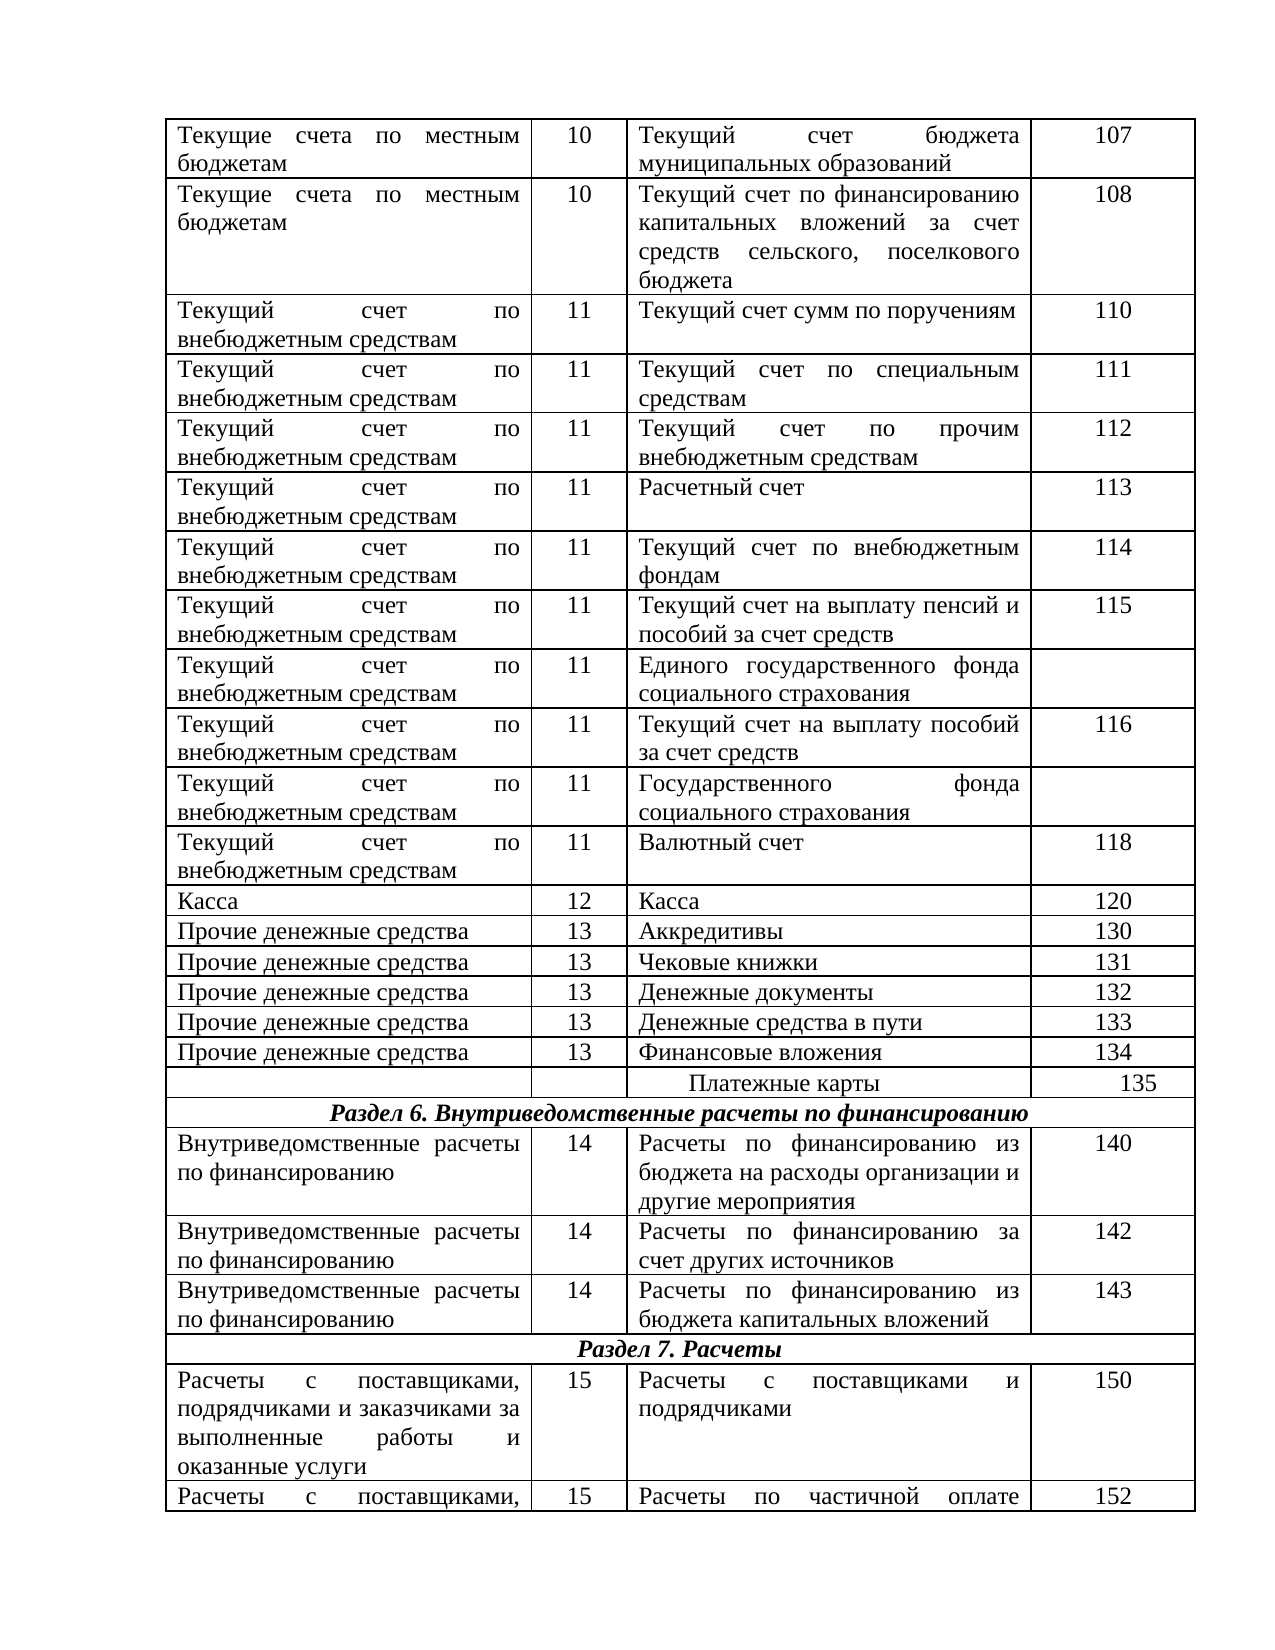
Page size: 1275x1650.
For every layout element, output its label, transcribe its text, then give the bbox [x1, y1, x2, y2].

table_cell 11 [532, 532, 626, 589]
table_cell Текущий счет по внебюджетным средствам [167, 709, 531, 766]
table_cell 11 [532, 413, 626, 471]
table_cell Текущий счет по внебюджетным средствам [167, 532, 531, 589]
table_cell [167, 1068, 531, 1097]
table_cell 11 [532, 591, 626, 648]
table_cell 108 [1032, 179, 1194, 294]
table_cell Платежные карты [628, 1068, 1030, 1097]
table_cell 116 [1032, 709, 1194, 766]
table_cell Расчеты с поставщиками и подрядчиками [628, 1365, 1030, 1480]
table_cell 110 [1032, 295, 1194, 353]
table_cell Расчеты по финансированию из бюджета капитальных вложений [628, 1275, 1030, 1333]
table_cell 142 [1032, 1216, 1194, 1274]
table_cell 118 [1032, 827, 1194, 884]
table_cell 112 [1032, 413, 1194, 471]
table_cell 15 [532, 1481, 626, 1510]
table_cell 134 [1032, 1038, 1194, 1066]
table_cell Единого государственного фонда социального страхования [628, 650, 1030, 707]
table_cell 133 [1032, 1007, 1194, 1036]
table_cell 107 [1032, 120, 1194, 177]
table_cell Текущий счет по финансированию капитальных вложений за счет средств сельского, поселкового бюджета [628, 179, 1030, 294]
table_cell Денежные средства в пути [628, 1007, 1030, 1036]
table_cell [532, 1068, 626, 1097]
table_cell Расчеты с поставщиками, подрядчиками и заказчиками за выполненные работы и оказанные услуги [167, 1365, 531, 1480]
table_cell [628, 1481, 1030, 1510]
table_cell 11 [532, 650, 626, 707]
table_cell Внутриведомственные расчеты по финансированию [167, 1128, 531, 1215]
table_cell Текущий счет бюджета муниципальных образований [628, 120, 1030, 177]
table_cell Валютный счет [628, 827, 1030, 884]
table_cell Прочие денежные средства [167, 1038, 531, 1066]
table_cell 111 [1032, 355, 1194, 412]
table_cell Аккредитивы [628, 916, 1030, 945]
table_cell Прочие денежные средства [167, 977, 531, 1006]
table_cell [1032, 768, 1194, 825]
table_cell 14 [532, 1216, 626, 1274]
table_cell Раздел 7. Расчеты [167, 1335, 1194, 1363]
table_cell 13 [532, 916, 626, 945]
table_cell Текущий счет по внебюджетным средствам [167, 295, 531, 353]
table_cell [167, 1481, 531, 1510]
table_cell Текущий счет на выплату пособий за счет средств [628, 709, 1030, 766]
table_cell 114 [1032, 532, 1194, 589]
table_cell 14 [532, 1275, 626, 1333]
table_cell 11 [532, 355, 626, 412]
table_cell 13 [532, 1007, 626, 1036]
table_cell Расчеты по финансированию за счет других источников [628, 1216, 1030, 1274]
table_cell 130 [1032, 916, 1194, 945]
table_cell Текущий счет по внебюджетным средствам [167, 768, 531, 825]
table_cell Текущий счет по внебюджетным фондам [628, 532, 1030, 589]
table_cell 10 [532, 179, 626, 294]
table_cell 15 [532, 1365, 626, 1480]
table_cell Касса [628, 886, 1030, 915]
table_cell Текущие счета по местным бюджетам [167, 179, 531, 294]
table_cell Касса [167, 886, 531, 915]
table_cell Финансовые вложения [628, 1038, 1030, 1066]
table_cell Текущий счет по внебюджетным средствам [167, 355, 531, 412]
table_cell Прочие денежные средства [167, 947, 531, 975]
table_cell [167, 120, 531, 177]
table_cell 11 [532, 709, 626, 766]
table_cell Текущий счет по внебюджетным средствам [167, 827, 531, 884]
table_cell 11 [532, 295, 626, 353]
table_cell 14 [532, 1128, 626, 1215]
table_cell 113 [1032, 473, 1194, 530]
table_cell Расчетный счет [628, 473, 1030, 530]
table_cell Текущий счет на выплату пенсий и пособий за счет средств [628, 591, 1030, 648]
table_cell 152 [1032, 1481, 1194, 1510]
table_cell Текущий счет сумм по поручениям [628, 295, 1030, 353]
table_cell Текущий счет по внебюджетным средствам [167, 591, 531, 648]
table_cell [1032, 650, 1194, 707]
table_cell 13 [532, 947, 626, 975]
table_cell 143 [1032, 1275, 1194, 1333]
table_cell Государственного фонда социального страхования [628, 768, 1030, 825]
table_cell 11 [532, 473, 626, 530]
table_cell 120 [1032, 886, 1194, 915]
table_cell Прочие денежные средства [167, 916, 531, 945]
table_cell 10 [532, 120, 626, 177]
table_cell Текущий счет по внебюджетным средствам [167, 473, 531, 530]
table_cell 132 [1032, 977, 1194, 1006]
table_cell Внутриведомственные расчеты по финансированию [167, 1275, 531, 1333]
table_cell Денежные документы [628, 977, 1030, 1006]
table_cell 11 [532, 768, 626, 825]
table_cell 150 [1032, 1365, 1194, 1480]
table_cell Расчеты по финансированию из бюджета на расходы организации и другие мероприятия [628, 1128, 1030, 1215]
table_cell 11 [532, 827, 626, 884]
table_cell 135 [1032, 1068, 1194, 1097]
table_cell Прочие денежные средства [167, 1007, 531, 1036]
table_cell Текущий счет по специальным средствам [628, 355, 1030, 412]
table_cell 115 [1032, 591, 1194, 648]
table_cell 140 [1032, 1128, 1194, 1215]
table_cell Текущий счет по внебюджетным средствам [167, 413, 531, 471]
table_cell 131 [1032, 947, 1194, 975]
table_cell Текущий счет по прочим внебюджетным средствам [628, 413, 1030, 471]
table_cell Текущий счет по внебюджетным средствам [167, 650, 531, 707]
table_cell 13 [532, 1038, 626, 1066]
table_cell Чековые книжки [628, 947, 1030, 975]
table_cell 12 [532, 886, 626, 915]
table_cell Внутриведомственные расчеты по финансированию [167, 1216, 531, 1274]
table_cell Раздел 6. Внутриведомственные расчеты по финансированию [167, 1098, 1194, 1127]
table_cell 13 [532, 977, 626, 1006]
